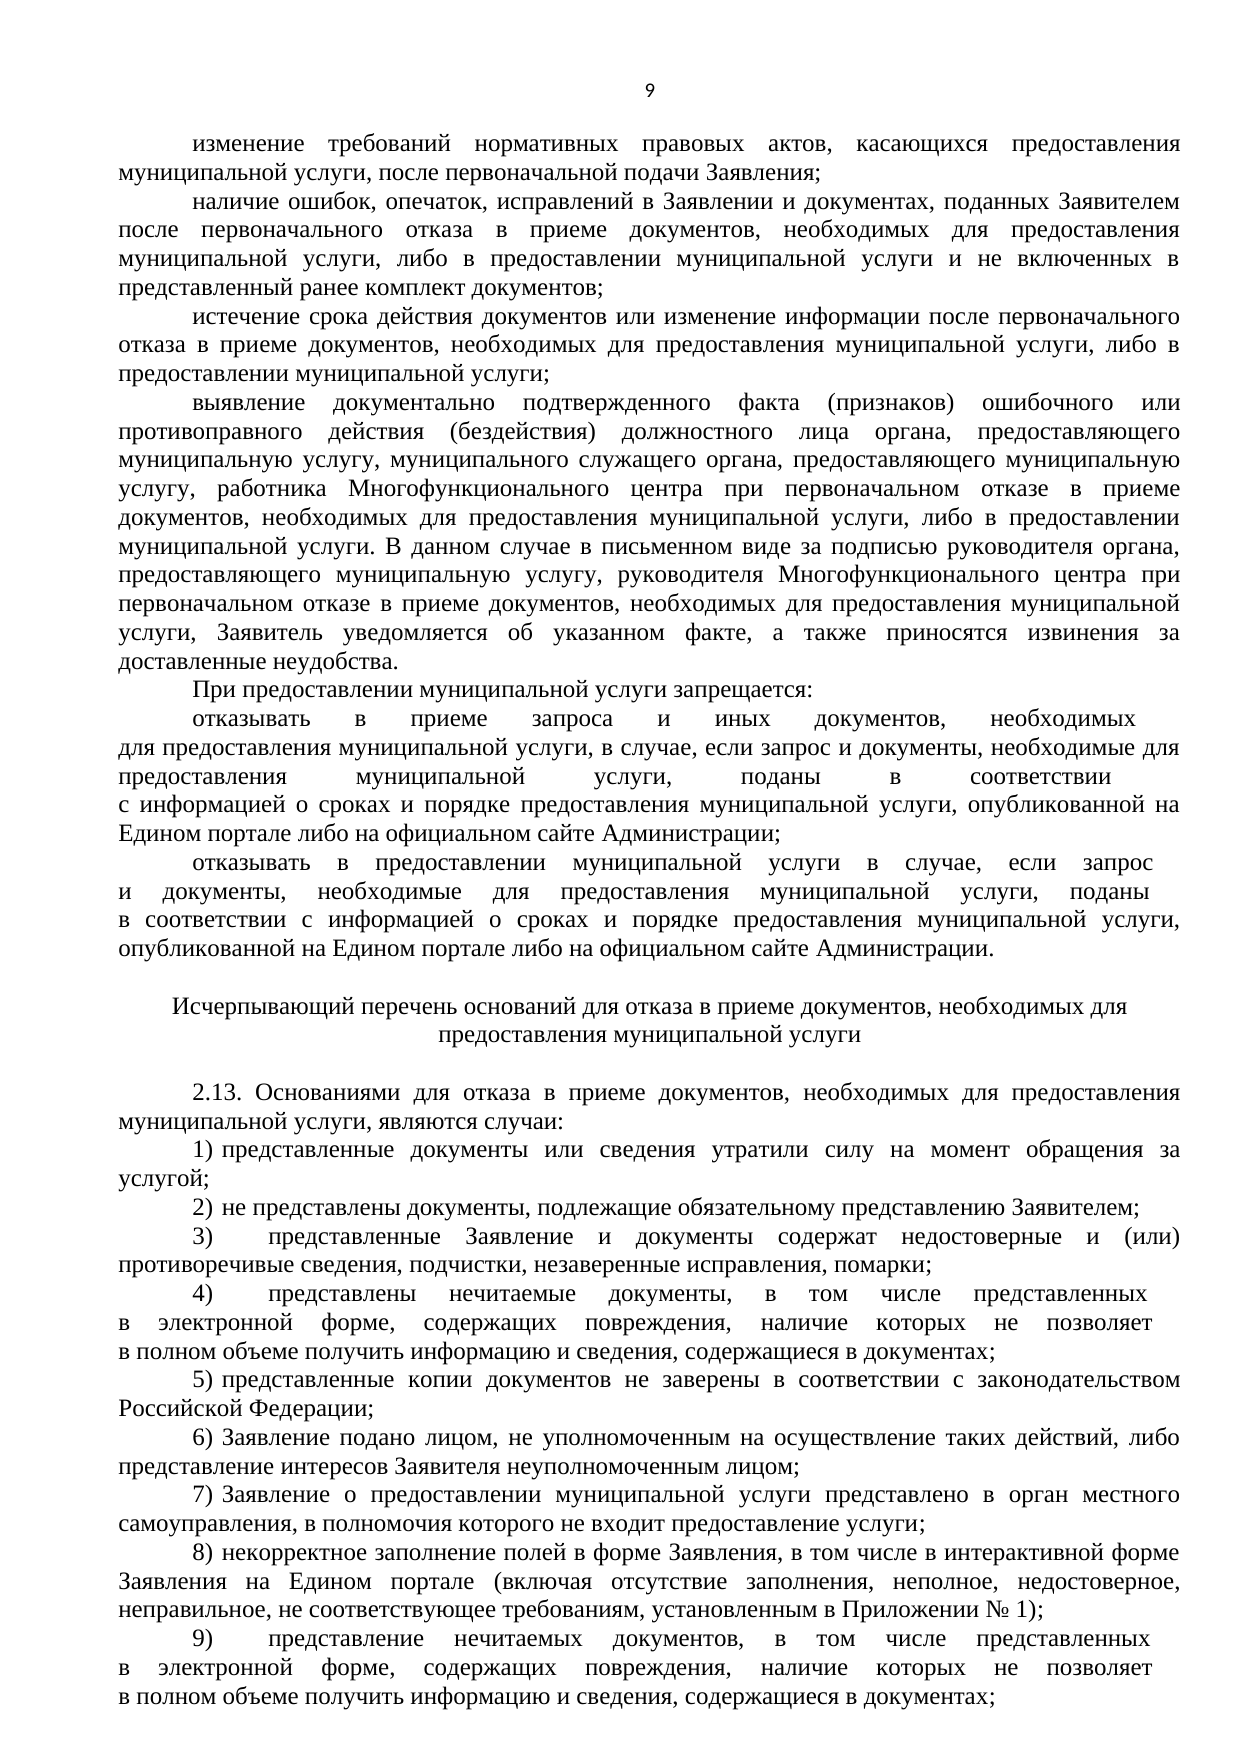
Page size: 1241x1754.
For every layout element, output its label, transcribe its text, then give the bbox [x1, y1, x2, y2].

list не представлены документы, подлежащие обязательному представлению Заявителем; [118, 1192, 1181, 1221]
text наличие ошибок, опечаток, исправлений в Заявлении и документах, поданных Заявителем после первоначального отказа в приеме документов, необходимых для предоставления муниципальной услуги, либо в предоставлении муниципальной услуги и не включенных в представленный ранее комплект документов; [118, 186, 1181, 301]
text При предоставлении муниципальной услуги запрещается: [118, 674, 1181, 703]
list Заявление подано лицом, не уполномоченным на осуществление таких действий, либо представление интересов Заявителя неуполномоченным лицом; [118, 1422, 1181, 1479]
text изменение требований нормативных правовых актов, касающихся предоставления муниципальной услуги, после первоначальной подачи Заявления; [118, 128, 1181, 186]
list представленные Заявление и документы содержат недостоверные и (или) противоречивые сведения, подчистки, незаверенные исправления, помарки; [118, 1221, 1181, 1278]
list представление нечитаемых документов, в том числе представленных в электронной форме, содержащих повреждения, наличие которых не позволяет в полном объеме получить информацию и сведения, содержащиеся в документах; [118, 1623, 1181, 1709]
text Исчерпывающий перечень оснований для отказа в приеме документов, необходимых для предоставления муниципальной услуги [118, 991, 1181, 1048]
list представлены нечитаемые документы, в том числе представленных в электронной форме, содержащих повреждения, наличие которых не позволяет в полном объеме получить информацию и сведения, содержащиеся в документах; [118, 1278, 1181, 1364]
list представленные копии документов не заверены в соответствии с законодательством Российской Федерации; [118, 1364, 1181, 1422]
text 2.13. Основаниями для отказа в приеме документов, необходимых для предоставления муниципальной услуги, являются случаи: [118, 1077, 1181, 1134]
list некорректное заполнение полей в форме Заявления, в том числе в интерактивной форме Заявления на Едином портале (включая отсутствие заполнения, неполное, недостоверное, неправильное, не соответствующее требованиям, установленным в Приложении № 1); [118, 1537, 1181, 1623]
text отказывать в предоставлении муниципальной услуги в случае, если запрос и документы, необходимые для предоставления муниципальной услуги, поданы в соответствии с информацией о сроках и порядке предоставления муниципальной услуги, опубликованной на Едином портале либо на официальном сайте Администрации. [118, 847, 1181, 962]
text выявление документально подтвержденного факта (признаков) ошибочного или противоправного действия (бездействия) должностного лица органа, предоставляющего муниципальную услугу, муниципального служащего органа, предоставляющего муниципальную услугу, работника Многофункционального центра при первоначальном отказе в приеме документов, необходимых для предоставления муниципальной услуги, либо в предоставлении муниципальной услуги. В данном случае в письменном виде за подписью руководителя органа, предоставляющего муниципальную услугу, руководителя Многофункционального центра при первоначальном отказе в приеме документов, необходимых для предоставления муниципальной услуги, Заявитель уведомляется об указанном факте, а также приносятся извинения за доставленные неудобства. [118, 387, 1181, 674]
text отказывать в приеме запроса и иных документов, необходимых для предоставления муниципальной услуги, в случае, если запрос и документы, необходимые для предоставления муниципальной услуги, поданы в соответствии с информацией о сроках и порядке предоставления муниципальной услуги, опубликованной на Едином портале либо на официальном сайте Администрации; [118, 703, 1181, 847]
text истечение срока действия документов или изменение информации после первоначального отказа в приеме документов, необходимых для предоставления муниципальной услуги, либо в предоставлении муниципальной услуги; [118, 301, 1181, 387]
list Заявление о предоставлении муниципальной услуги представлено в орган местного самоуправления, в полномочия которого не входит предоставление услуги; [118, 1479, 1181, 1537]
list представленные документы или сведения утратили силу на момент обращения за услугой; [118, 1134, 1181, 1192]
